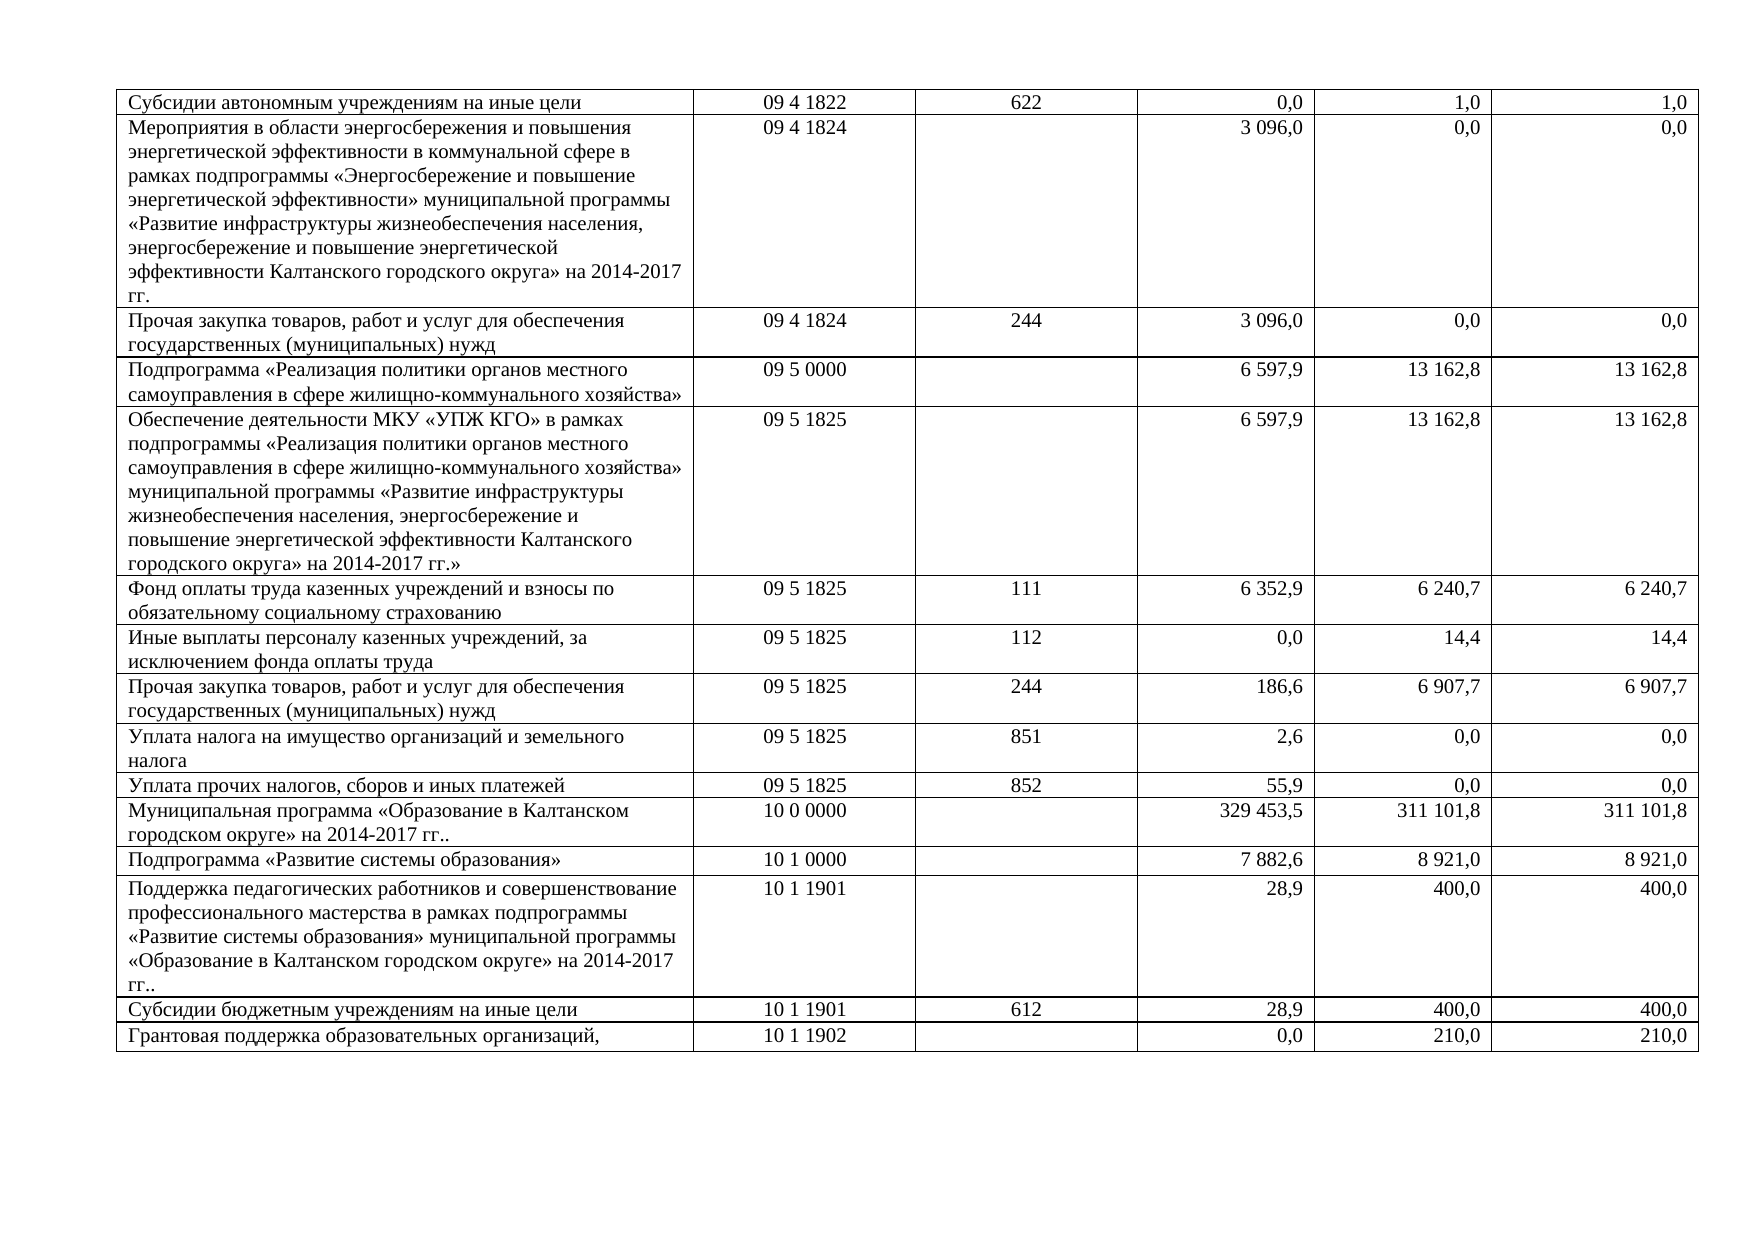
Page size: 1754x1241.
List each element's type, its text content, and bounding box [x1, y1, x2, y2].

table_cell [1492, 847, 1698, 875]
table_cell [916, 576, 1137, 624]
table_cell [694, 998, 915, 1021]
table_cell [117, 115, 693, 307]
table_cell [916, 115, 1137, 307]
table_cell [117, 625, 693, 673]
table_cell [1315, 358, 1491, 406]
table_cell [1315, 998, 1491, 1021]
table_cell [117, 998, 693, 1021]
table_cell Субсидии автономным учреждениям на иные цели [117, 90, 693, 114]
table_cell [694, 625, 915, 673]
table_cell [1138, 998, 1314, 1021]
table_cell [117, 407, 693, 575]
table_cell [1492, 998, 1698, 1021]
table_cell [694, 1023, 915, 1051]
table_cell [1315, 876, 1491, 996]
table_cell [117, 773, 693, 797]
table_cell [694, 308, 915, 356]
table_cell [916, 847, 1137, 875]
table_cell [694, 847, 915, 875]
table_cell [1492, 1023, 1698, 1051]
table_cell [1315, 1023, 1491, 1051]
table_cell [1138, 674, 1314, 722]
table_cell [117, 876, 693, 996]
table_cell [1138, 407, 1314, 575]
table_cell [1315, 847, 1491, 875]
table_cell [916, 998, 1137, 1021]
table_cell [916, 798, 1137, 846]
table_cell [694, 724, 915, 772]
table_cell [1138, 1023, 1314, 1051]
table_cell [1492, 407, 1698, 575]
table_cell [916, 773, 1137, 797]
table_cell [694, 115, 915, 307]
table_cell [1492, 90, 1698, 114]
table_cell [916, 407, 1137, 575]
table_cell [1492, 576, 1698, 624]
table_cell 622 [916, 90, 1137, 114]
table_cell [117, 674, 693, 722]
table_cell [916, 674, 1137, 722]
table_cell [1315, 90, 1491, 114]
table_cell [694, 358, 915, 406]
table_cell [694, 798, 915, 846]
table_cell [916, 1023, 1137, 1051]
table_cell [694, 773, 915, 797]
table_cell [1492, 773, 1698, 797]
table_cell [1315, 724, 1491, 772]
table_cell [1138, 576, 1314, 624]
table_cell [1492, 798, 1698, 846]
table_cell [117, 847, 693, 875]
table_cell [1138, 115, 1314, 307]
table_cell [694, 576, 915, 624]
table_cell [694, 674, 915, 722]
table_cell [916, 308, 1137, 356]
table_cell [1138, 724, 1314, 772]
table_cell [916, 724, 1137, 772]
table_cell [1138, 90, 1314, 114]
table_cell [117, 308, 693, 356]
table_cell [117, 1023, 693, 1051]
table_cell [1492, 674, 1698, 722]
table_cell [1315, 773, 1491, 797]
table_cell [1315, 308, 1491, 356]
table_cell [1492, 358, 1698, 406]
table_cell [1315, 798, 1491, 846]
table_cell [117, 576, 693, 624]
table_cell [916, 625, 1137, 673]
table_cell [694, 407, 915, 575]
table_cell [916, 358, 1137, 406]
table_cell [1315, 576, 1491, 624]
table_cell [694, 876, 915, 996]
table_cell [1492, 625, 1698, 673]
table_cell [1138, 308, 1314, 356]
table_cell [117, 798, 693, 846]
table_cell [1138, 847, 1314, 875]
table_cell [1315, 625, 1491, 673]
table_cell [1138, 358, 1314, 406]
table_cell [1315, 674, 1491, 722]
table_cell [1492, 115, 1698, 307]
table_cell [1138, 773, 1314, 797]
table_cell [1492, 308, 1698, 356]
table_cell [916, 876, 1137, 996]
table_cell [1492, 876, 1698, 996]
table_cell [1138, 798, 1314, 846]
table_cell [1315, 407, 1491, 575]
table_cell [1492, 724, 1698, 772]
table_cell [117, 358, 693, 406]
table_cell 09 4 1822 [694, 90, 915, 114]
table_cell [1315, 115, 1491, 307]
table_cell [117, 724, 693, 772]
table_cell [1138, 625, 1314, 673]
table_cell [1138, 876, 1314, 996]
